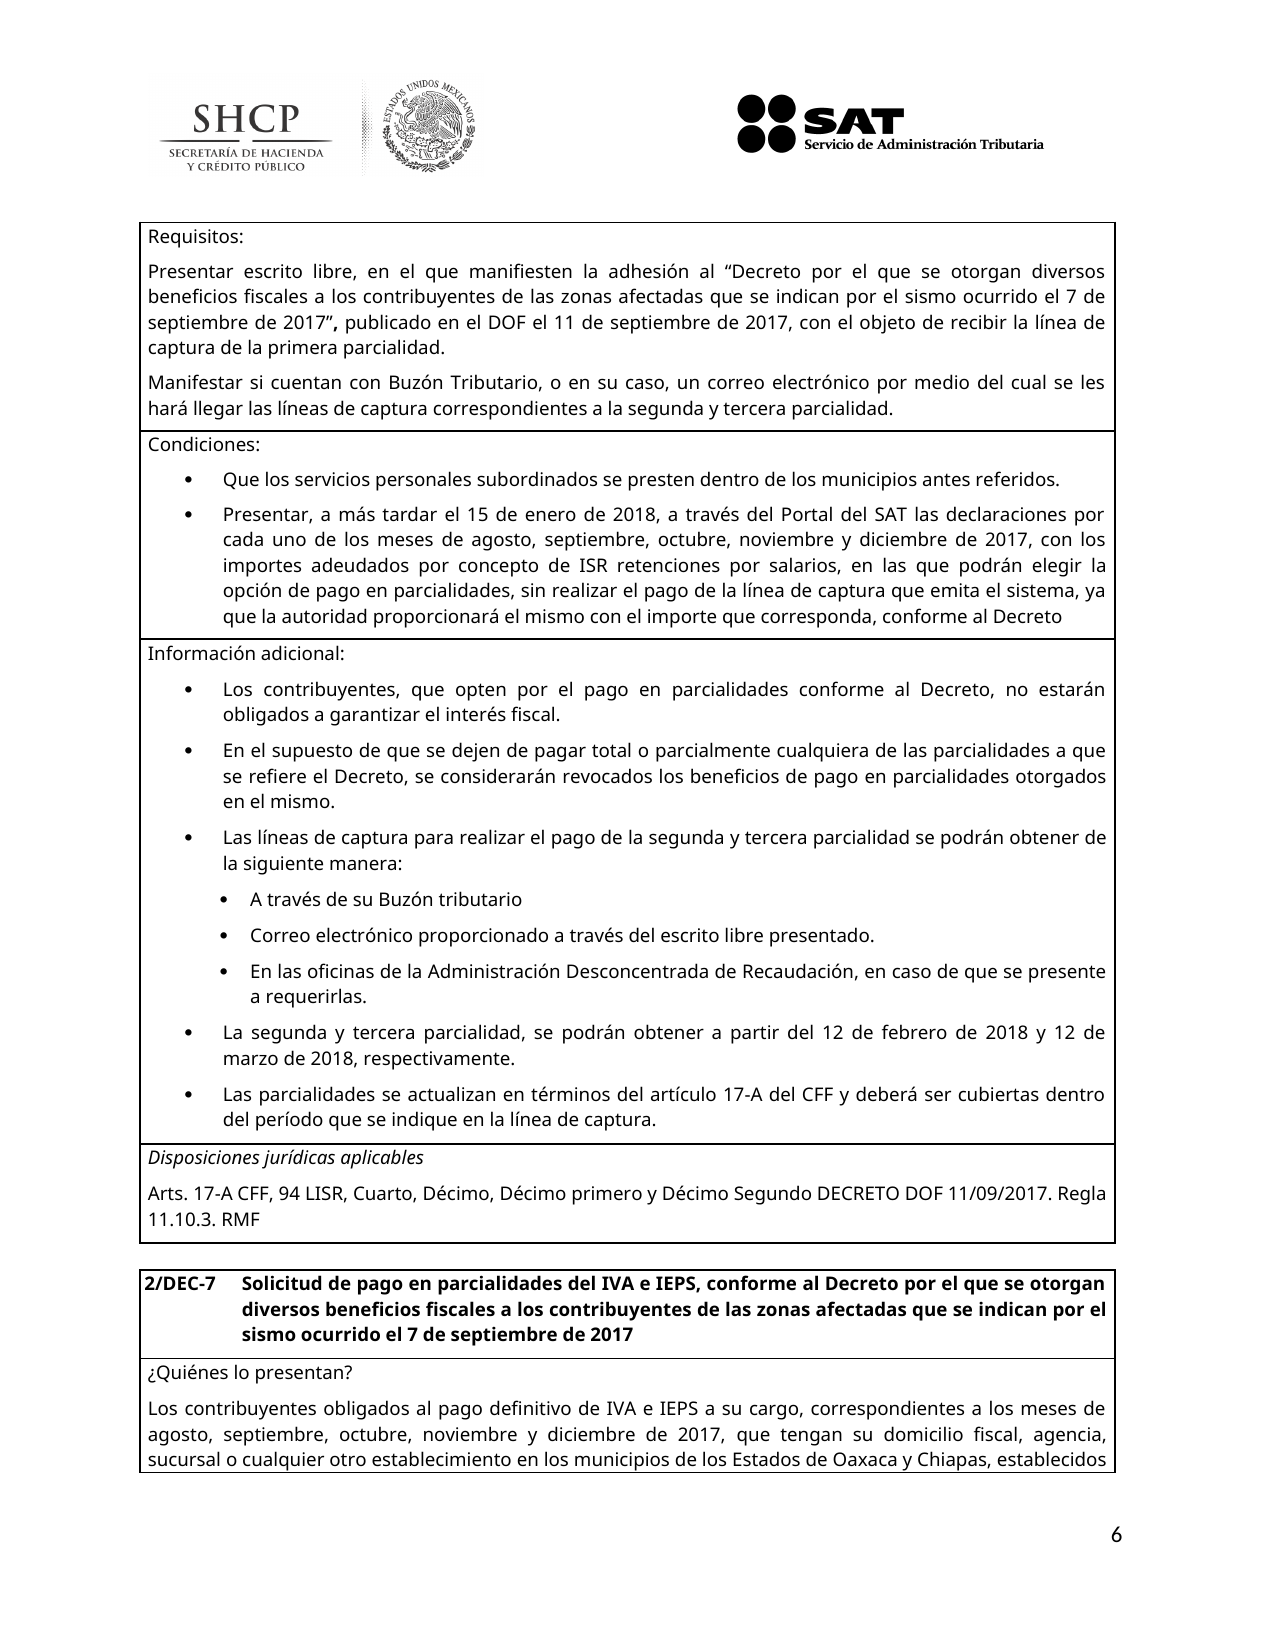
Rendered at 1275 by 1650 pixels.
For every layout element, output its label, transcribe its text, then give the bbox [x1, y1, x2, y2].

table_cell Requisitos: Presentar escrito libre, en el que manifiesten la adhesión al “Decreto por el que se otorgan diversos beneficios fiscales a los contribuyentes de las zonas afectadas que se indican por el sismo ocurrido el 7 de septiembre de 2017”, publicado en el DOF el 11 de septiembre de 2017, con el objeto de recibir la línea de captura de la primera parcialidad. Manifestar si cuentan con Buzón Tributario, o en su caso, un correo electrónico por medio del cual se les hará llegar las líneas de captura correspondientes a la segunda y tercera parcialidad. [141, 223, 1114, 430]
table_cell Disposiciones jurídicas aplicables Arts. 17-A CFF, 94 LISR, Cuarto, Décimo, Décimo primero y Décimo Segundo DECRETO DOF 11/09/2017. Regla 11.10.3. RMF [141, 1145, 1114, 1242]
picture [733, 91, 1047, 154]
table_cell Condiciones: Que los servicios personales subordinados se presten dentro de los municipios antes referidos. Presentar, a más tardar el 15 de enero de 2018, a través del Portal del SAT las declaraciones por cada uno de los meses de agosto, septiembre, octubre, noviembre y diciembre de 2017, con los importes adeudados por concepto de ISR retenciones por salarios, en las que podrán elegir la opción de pago en parcialidades, sin realizar el pago de la línea de captura que emita el sistema, ya que la autoridad proporcionará el mismo con el importe que corresponda, conforme al Decreto [141, 432, 1114, 638]
table_cell Información adicional: Los contribuyentes, que opten por el pago en parcialidades conforme al Decreto, no estarán obligados a garantizar el interés fiscal. En el supuesto de que se dejen de pagar total o parcialmente cualquiera de las parcialidades a que se refiere el Decreto, se considerarán revocados los beneficios de pago en parcialidades otorgados en el mismo. Las líneas de captura para realizar el pago de la segunda y tercera parcialidad se podrán obtener de la siguiente manera: A través de su Buzón tributario Correo electrónico proporcionado a través del escrito libre presentado. En las oficinas de la Administración Desconcentrada de Recaudación, en caso de que se presente a requerirlas. La segunda y tercera parcialidad, se podrán obtener a partir del 12 de febrero de 2018 y 12 de marzo de 2018, respectivamente. Las parcialidades se actualizan en términos del artículo 17-A del CFF y deberá ser cubiertas dentro del período que se indique en la línea de captura. [141, 640, 1114, 1143]
table_header 2/DEC-7 Solicitud de pago en parcialidades del IVA e IEPS, conforme al Decreto por el que se otorgan diversos beneficios fiscales a los contribuyentes de las zonas afectadas que se indican por el sismo ocurrido el 7 de septiembre de 2017 [141, 1271, 1114, 1358]
picture [147, 73, 484, 177]
